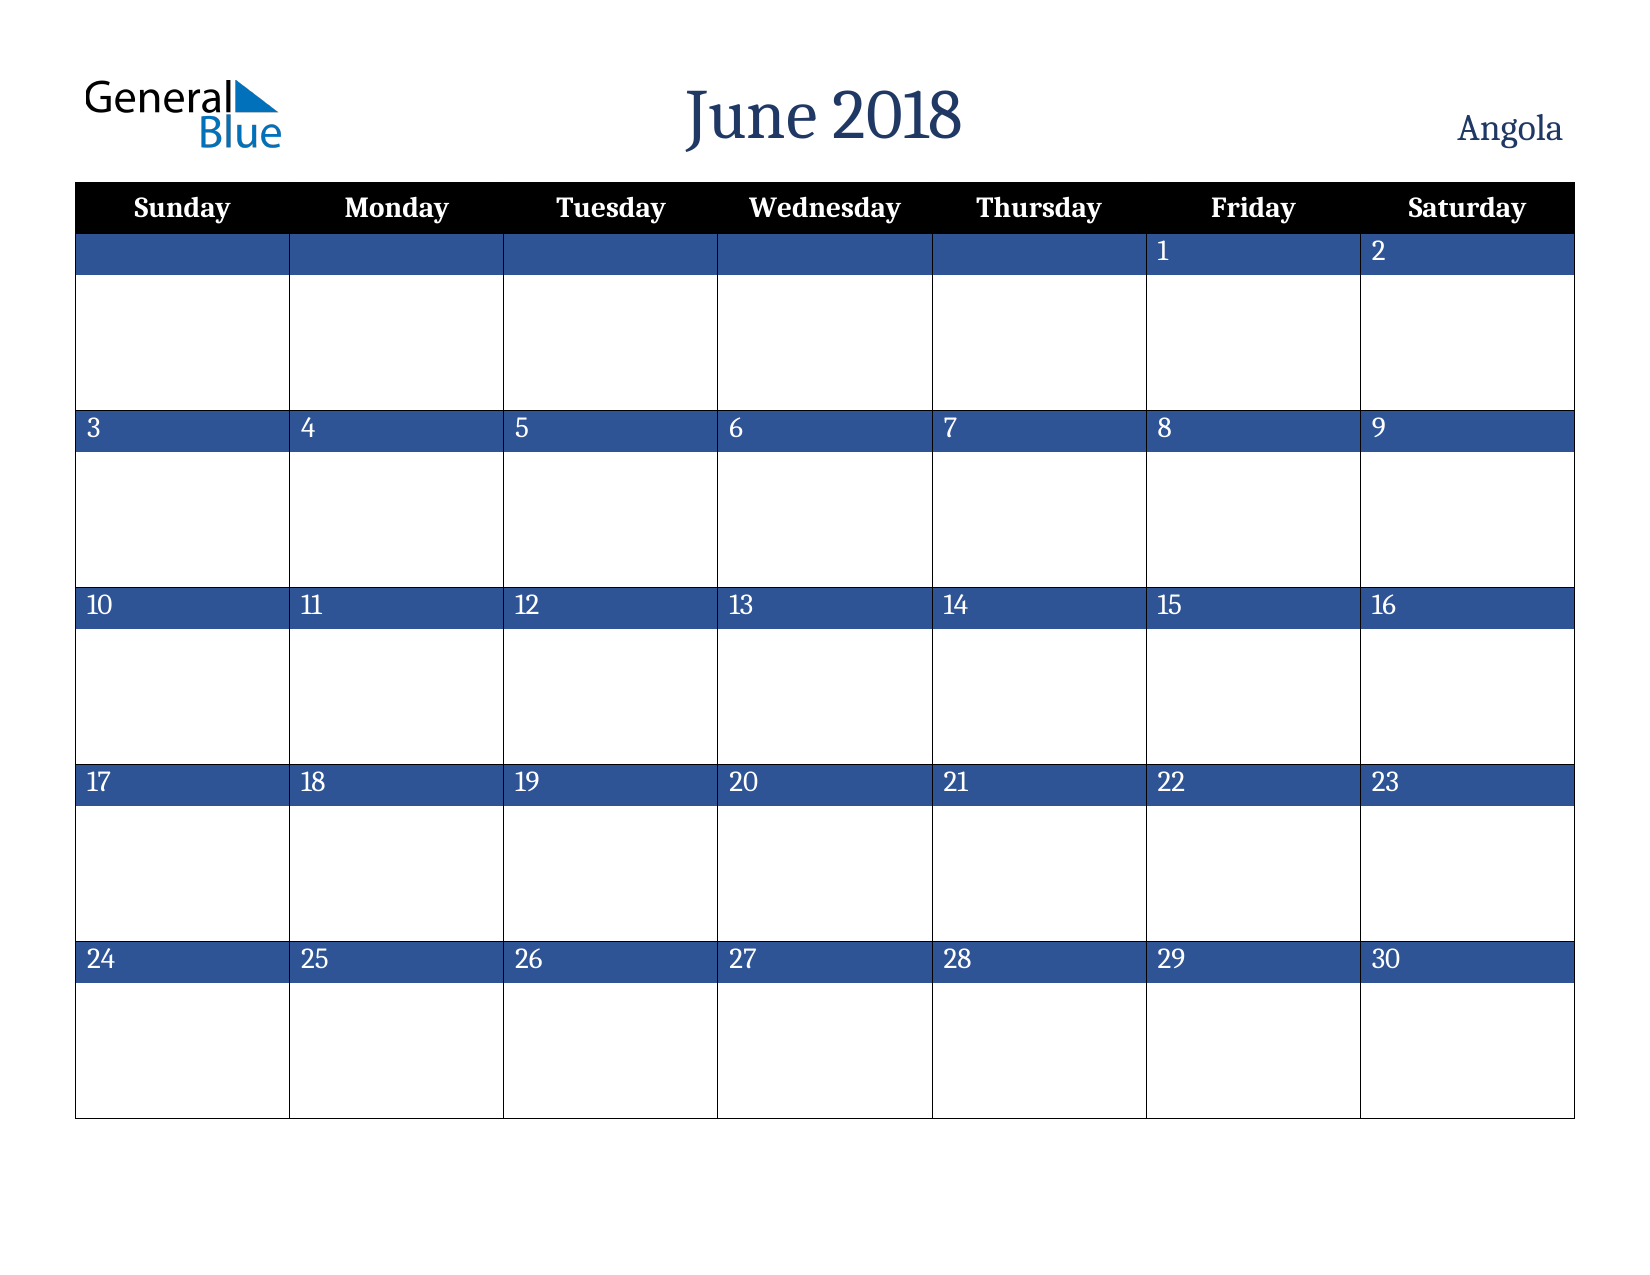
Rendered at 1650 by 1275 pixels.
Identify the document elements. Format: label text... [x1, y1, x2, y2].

table_cell [718, 983, 932, 1118]
table_cell 16 [1361, 588, 1574, 629]
table_cell 20 [718, 765, 932, 806]
table_cell Wednesday [718, 183, 932, 233]
table_cell [76, 629, 289, 764]
table_cell [1147, 806, 1360, 941]
table_cell [718, 629, 932, 764]
table_cell [290, 275, 503, 410]
table_cell [933, 983, 1146, 1118]
table_cell [1147, 983, 1360, 1118]
table_cell [718, 275, 932, 410]
table_cell [290, 806, 503, 941]
table_cell [933, 275, 1146, 410]
table_cell [718, 234, 932, 275]
table_cell 19 [504, 765, 717, 806]
table_cell [76, 452, 289, 587]
table_cell [76, 234, 289, 275]
table_cell 12 [504, 588, 717, 629]
table_cell 26 [504, 942, 717, 983]
table_cell 18 [290, 765, 503, 806]
table_cell [76, 806, 289, 941]
table_cell 23 [1361, 765, 1574, 806]
table_cell Tuesday [504, 183, 717, 233]
table_cell 4 [290, 411, 503, 452]
table_cell [290, 234, 503, 275]
table_cell 28 [933, 942, 1146, 983]
table_cell 22 [1147, 765, 1360, 806]
table_cell 9 [1361, 411, 1574, 452]
table_cell 8 [1147, 411, 1360, 452]
table_cell Monday [290, 183, 503, 233]
table_cell [933, 452, 1146, 587]
table_cell [76, 983, 289, 1118]
table_cell Thursday [933, 183, 1146, 233]
table_cell Saturday [1361, 183, 1574, 233]
table_cell 29 [1147, 942, 1360, 983]
table_cell [1361, 983, 1574, 1118]
table_cell Sunday [76, 183, 289, 233]
table_header Angola [1146, 75, 1574, 182]
picture [86, 80, 281, 148]
table_cell 25 [290, 942, 503, 983]
table_cell 13 [718, 588, 932, 629]
table_cell [290, 452, 503, 587]
table_cell 17 [76, 765, 289, 806]
table_cell 3 [76, 411, 289, 452]
table_cell Friday [1147, 183, 1360, 233]
table_cell 7 [933, 411, 1146, 452]
table_cell 2 [1361, 234, 1574, 275]
table_header [76, 75, 503, 182]
table_cell [504, 234, 717, 275]
table_cell [504, 806, 717, 941]
table_cell [504, 275, 717, 410]
table_cell [933, 629, 1146, 764]
table_cell [504, 983, 717, 1118]
table_cell [1147, 629, 1360, 764]
table_cell 24 [76, 942, 289, 983]
table_cell 6 [718, 411, 932, 452]
table_cell [933, 806, 1146, 941]
table_cell 21 [933, 765, 1146, 806]
table_cell [1361, 275, 1574, 410]
table_cell [1361, 629, 1574, 764]
table_cell 1 [1147, 234, 1360, 275]
table_cell [1147, 275, 1360, 410]
table_cell [933, 234, 1146, 275]
table_cell 11 [290, 588, 503, 629]
table_cell [76, 275, 289, 410]
table_cell [290, 983, 503, 1118]
table_cell 10 [76, 588, 289, 629]
table_cell 5 [504, 411, 717, 452]
table_cell 30 [1361, 942, 1574, 983]
table_cell 27 [718, 942, 932, 983]
table_cell [504, 629, 717, 764]
table_cell [1361, 806, 1574, 941]
table_cell 14 [933, 588, 1146, 629]
table_cell [718, 806, 932, 941]
table_cell [1361, 452, 1574, 587]
table_cell [504, 452, 717, 587]
table_cell 15 [1147, 588, 1360, 629]
table_cell [290, 629, 503, 764]
table_cell [718, 452, 932, 587]
table_header June 2018 [504, 75, 1146, 182]
table_cell [1147, 452, 1360, 587]
